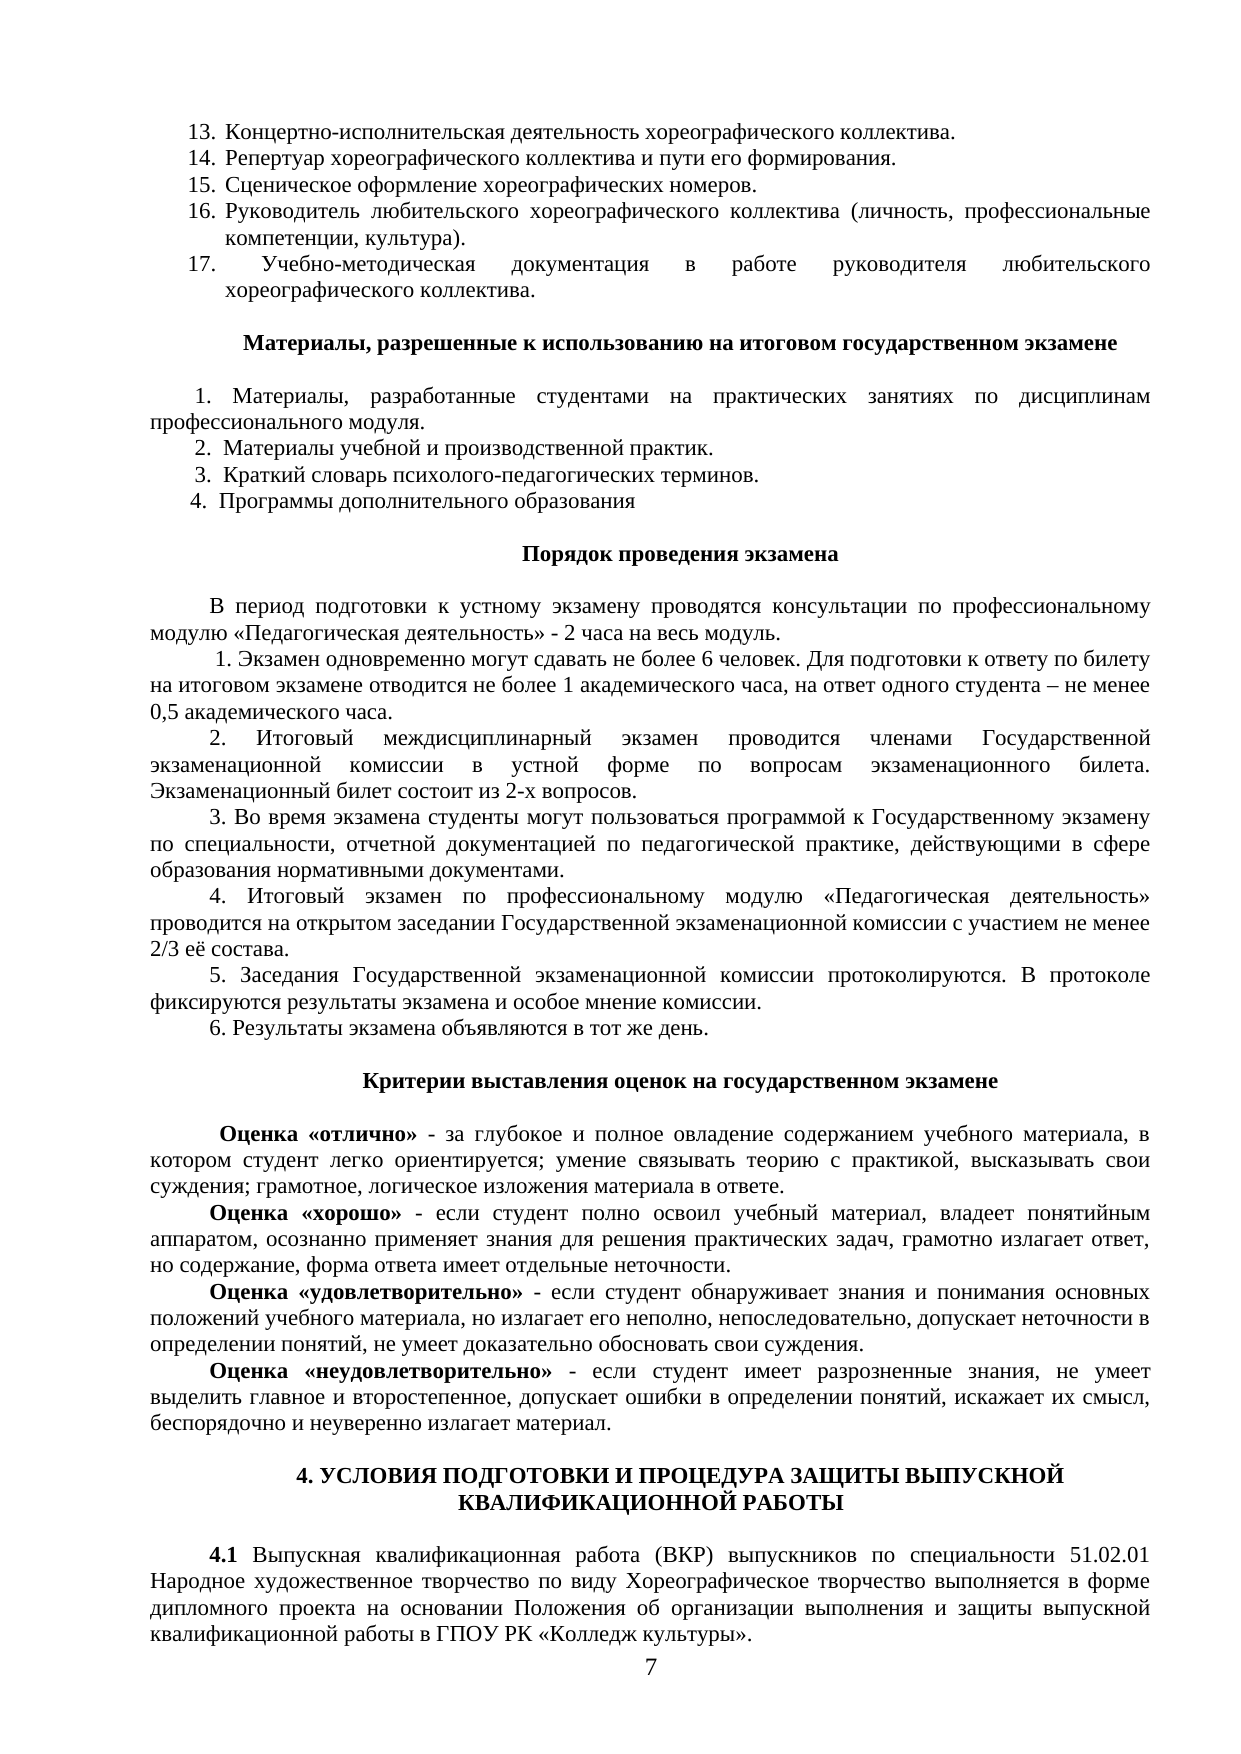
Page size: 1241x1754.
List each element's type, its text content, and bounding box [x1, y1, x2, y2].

text 2. Материалы учебной и производственной практик. [150, 434, 1152, 461]
text Оценка «хорошо» - если студент полно освоил учебный материал, владеет понятийным аппаратом, осознанно применяет знания для решения практических задач, грамотно излагает ответ, но содержание, форма ответа имеет отдельные неточности. [150, 1199, 1152, 1278]
text Порядок проведения экзамена [150, 540, 1152, 566]
text 1. Материалы, разработанные студентами на практических занятиях по дисциплинам профессионального модуля. [150, 382, 1152, 434]
text Критерии выставления оценок на государственном экзамене [150, 1067, 1152, 1093]
text В период подготовки к устному экзамену проводятся консультации по профессиональному модулю «Педагогическая деятельность» - 2 часа на весь модуль. [150, 592, 1152, 645]
text 4. Программы дополнительного образования [150, 487, 1152, 513]
text 6. Результаты экзамена объявляются в тот же день. [150, 1014, 1152, 1041]
text 5. Заседания Государственной экзаменационной комиссии протоколируются. В протоколе фиксируются результаты экзамена и особое мнение комиссии. [150, 961, 1152, 1014]
text 3. Во время экзамена студенты могут пользоваться программой к Государственному экзамену по специальности, отчетной документацией по педагогической практике, действующими в сфере образования нормативными документами. [150, 803, 1152, 882]
list Руководитель любительского хореографического коллектива (личность, профессиональные компетенции, культура). [187, 197, 1152, 250]
text 4. УСЛОВИЯ ПОДГОТОВКИ И ПРОЦЕДУРА ЗАЩИТЫ ВЫПУСКНОЙ КВАЛИФИКАЦИОННОЙ РАБОТЫ [150, 1462, 1152, 1515]
list Учебно-методическая документация в работе руководителя любительского хореографического коллектива. [187, 250, 1152, 303]
text 4. Итоговый экзамен по профессиональному модулю «Педагогическая деятельность» проводится на открытом заседании Государственной экзаменационной комиссии с участием не менее 2/3 её состава. [150, 882, 1152, 961]
text 1. Экзамен одновременно могут сдавать не более 6 человек. Для подготовки к ответу по билету на итоговом экзамене отводится не более 1 академического часа, на ответ одного студента – не менее 0,5 академического часа. [150, 645, 1152, 724]
list Концертно-исполнительская деятельность хореографического коллектива. [187, 118, 1152, 144]
text 2. Итоговый междисциплинарный экзамен проводится членами Государственной экзаменационной комиссии в устной форме по вопросам экзаменационного билета. Экзаменационный билет состоит из 2-х вопросов. [150, 724, 1152, 803]
text Оценка «неудовлетворительно» - если студент имеет разрозненные знания, не умеет выделить главное и второстепенное, допускает ошибки в определении понятий, искажает их смысл, беспорядочно и неуверенно излагает материал. [150, 1357, 1152, 1436]
list Репертуар хореографического коллектива и пути его формирования. [187, 144, 1152, 171]
text Материалы, разрешенные к использованию на итоговом государственном экзамене [150, 329, 1152, 355]
text Оценка «удовлетворительно» - если студент обнаруживает знания и понимания основных положений учебного материала, но излагает его неполно, непоследовательно, допускает неточности в определении понятий, не умеет доказательно обосновать свои суждения. [150, 1278, 1152, 1357]
text 3. Краткий словарь психолого-педагогических терминов. [150, 461, 1152, 487]
list Сценическое оформление хореографических номеров. [187, 171, 1152, 197]
text Оценка «отлично» - за глубокое и полное овладение содержанием учебного материала, в котором студент легко ориентируется; умение связывать теорию с практикой, высказывать свои суждения; грамотное, логическое изложения материала в ответе. [150, 1119, 1152, 1199]
text 4.1 Выпускная квалификационная работа (ВКР) выпускников по специальности 51.02.01 Народное художественное творчество по виду Хореографическое творчество выполняется в форме дипломного проекта на основании Положения об организации выполнения и защиты выпускной квалификационной работы в ГПОУ РК «Колледж культуры». [150, 1541, 1152, 1647]
